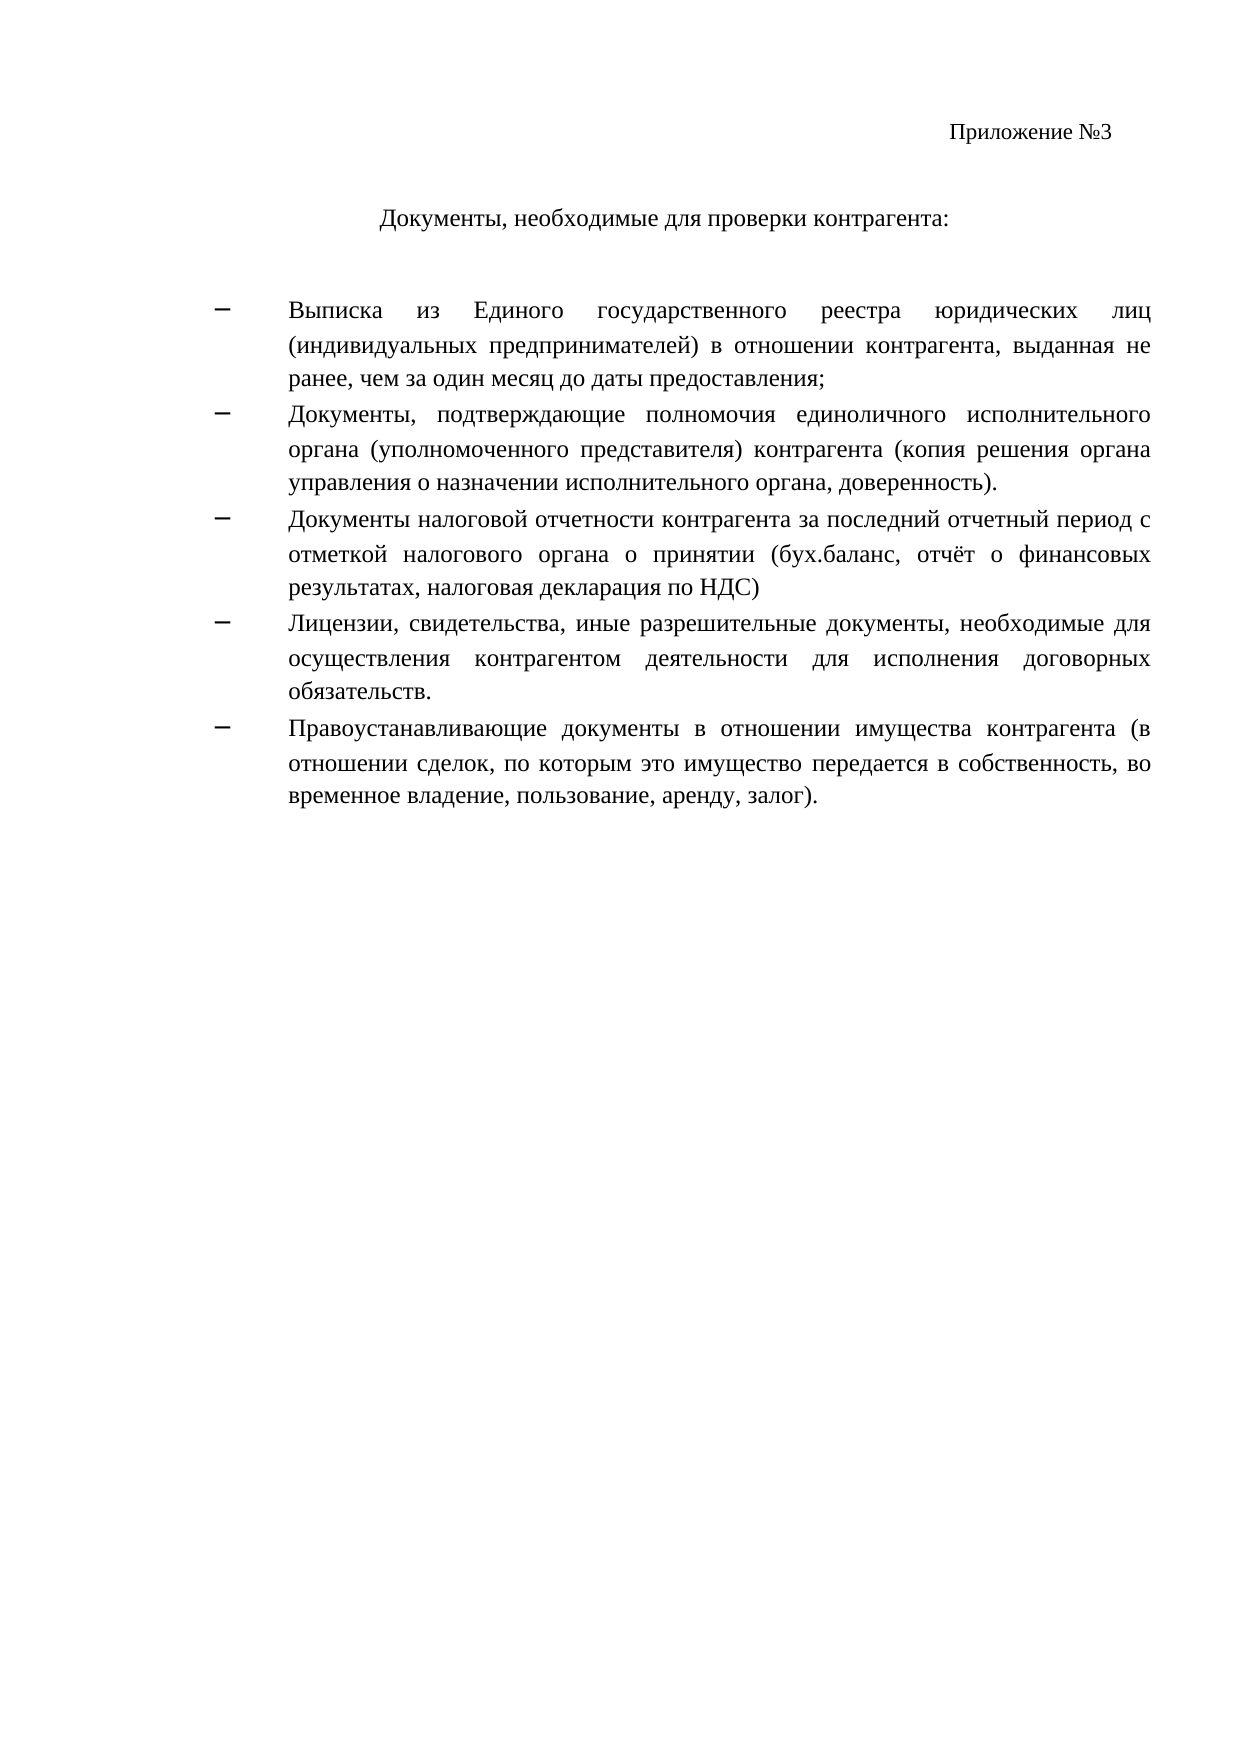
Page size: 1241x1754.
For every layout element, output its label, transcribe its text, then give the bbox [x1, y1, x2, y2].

list Выписка из Единого государственного реестра юридических лиц (индивидуальных предпринимателей) в отношении контрагента, выданная не ранее, чем за один месяц до даты предоставления; [215, 292, 1152, 392]
list Документы, подтверждающие полномочия единоличного исполнительного органа (уполномоченного представителя) контрагента (копия решения органа управления о назначении исполнительного органа, доверенность). [215, 396, 1152, 496]
text Документы, необходимые для проверки контрагента: [177, 203, 1152, 232]
list Документы налоговой отчетности контрагента за последний отчетный период с отметкой налогового органа о принятии (бух.баланс, отчёт о финансовых результатах, налоговая декларация по НДС) [215, 501, 1152, 601]
text Приложение №3 [177, 118, 1152, 144]
list Правоустанавливающие документы в отношении имущества контрагента (в отношении сделок, по которым это имущество передается в собственность, во временное владение, пользование, аренду, залог). [215, 709, 1152, 809]
list Лицензии, свидетельства, иные разрешительные документы, необходимые для осуществления контрагентом деятельности для исполнения договорных обязательств. [215, 605, 1152, 705]
